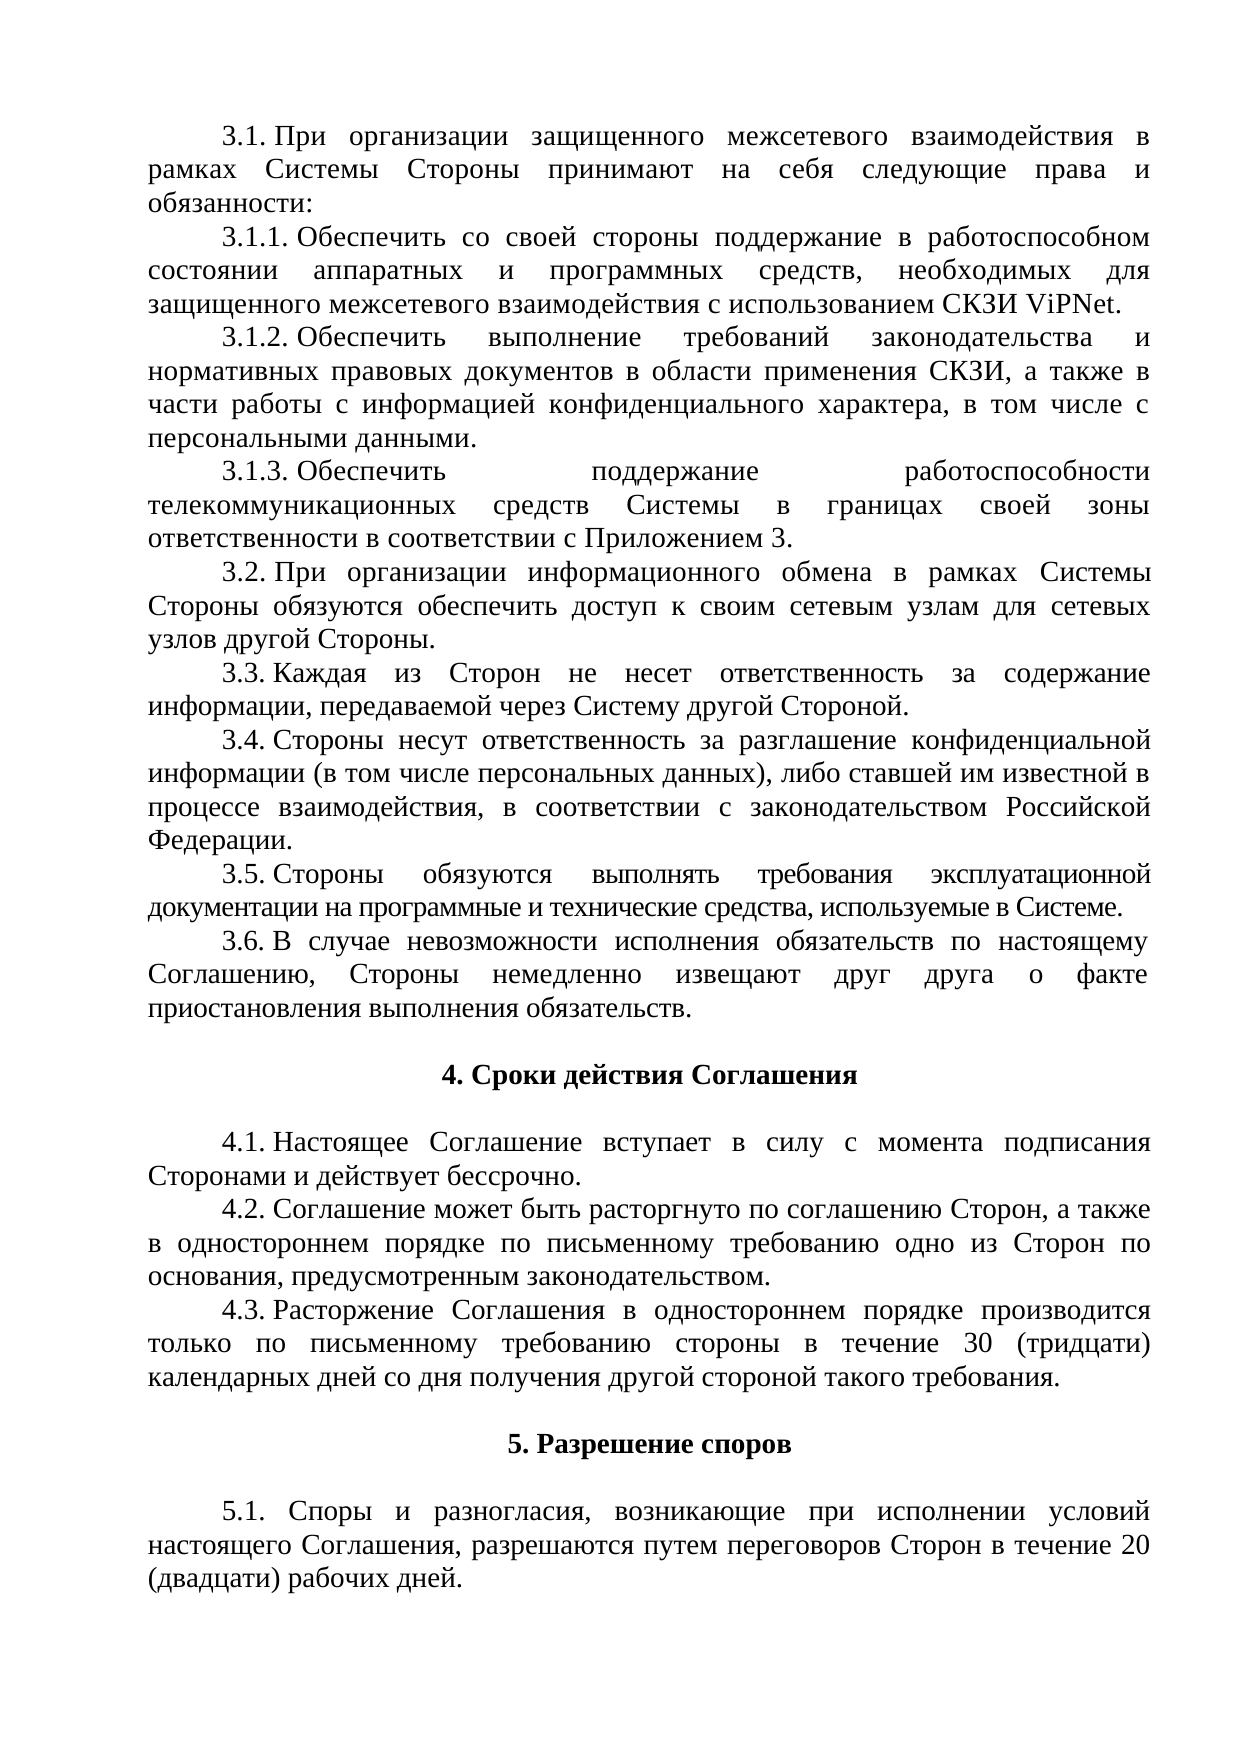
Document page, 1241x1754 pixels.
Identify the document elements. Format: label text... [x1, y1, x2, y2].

text 5.1. Споры и разногласия, возникающие при исполнении условий настоящего Соглашения, разрешаются путем переговоров Сторон в течение 20 (двадцати) рабочих дней. [148, 1493, 1152, 1594]
text 3.1.2. Обеспечить выполнение требований законодательства и нормативных правовых документов в области применения СКЗИ, а также в части работы с информацией конфиденциального характера, в том числе с персональными данными. [148, 319, 1152, 453]
text 3.5. Стороны обязуются выполнять требования эксплуатационной документации на программные и технические средства, используемые в Системе. [148, 856, 1152, 923]
text 3.1.1. Обеспечить со своей стороны поддержание в работоспособном состоянии аппаратных и программных средств, необходимых для защищенного межсетевого взаимодействия с использованием СКЗИ ViPNet. [148, 219, 1152, 319]
text 3.1. При организации защищенного межсетевого взаимодействия в рамках Системы Стороны принимают на себя следующие права и обязанности: [148, 118, 1152, 219]
text 3.6. В случае невозможности исполнения обязательств по настоящему Соглашению, Стороны немедленно извещают друг друга о факте приостановления выполнения обязательств. [148, 923, 1148, 1024]
text 5. Разрешение споров [148, 1426, 1152, 1460]
text 3.1.3. Обеспечить поддержание работоспособности телекоммуникационных средств Системы в границах своей зоны ответственности в соответствии с Приложением 3. [148, 453, 1152, 554]
text 3.4. Стороны несут ответственность за разглашение конфиденциальной информации (в том числе персональных данных), либо ставшей им известной в процессе взаимодействия, в соответствии с законодательством Российской Федерации. [148, 722, 1152, 856]
text 3.2. При организации информационного обмена в рамках Системы Стороны обязуются обеспечить доступ к своим сетевым узлам для сетевых узлов другой Стороны. [148, 554, 1152, 655]
text 3.3. Каждая из Сторон не несет ответственность за содержание информации, передаваемой через Систему другой Стороной. [148, 655, 1152, 722]
text 4.2. Соглашение может быть расторгнуто по соглашению Сторон, а также в одностороннем порядке по письменному требованию одно из Сторон по основания, предусмотренным законодательством. [148, 1191, 1152, 1292]
text 4.1. Настоящее Соглашение вступает в силу с момента подписания Сторонами и действует бессрочно. [148, 1124, 1152, 1191]
text 4. Сроки действия Соглашения [148, 1057, 1152, 1091]
text 4.3. Расторжение Соглашения в одностороннем порядке производится только по письменному требованию стороны в течение 30 (тридцати) календарных дней со дня получения другой стороной такого требования. [148, 1292, 1152, 1393]
